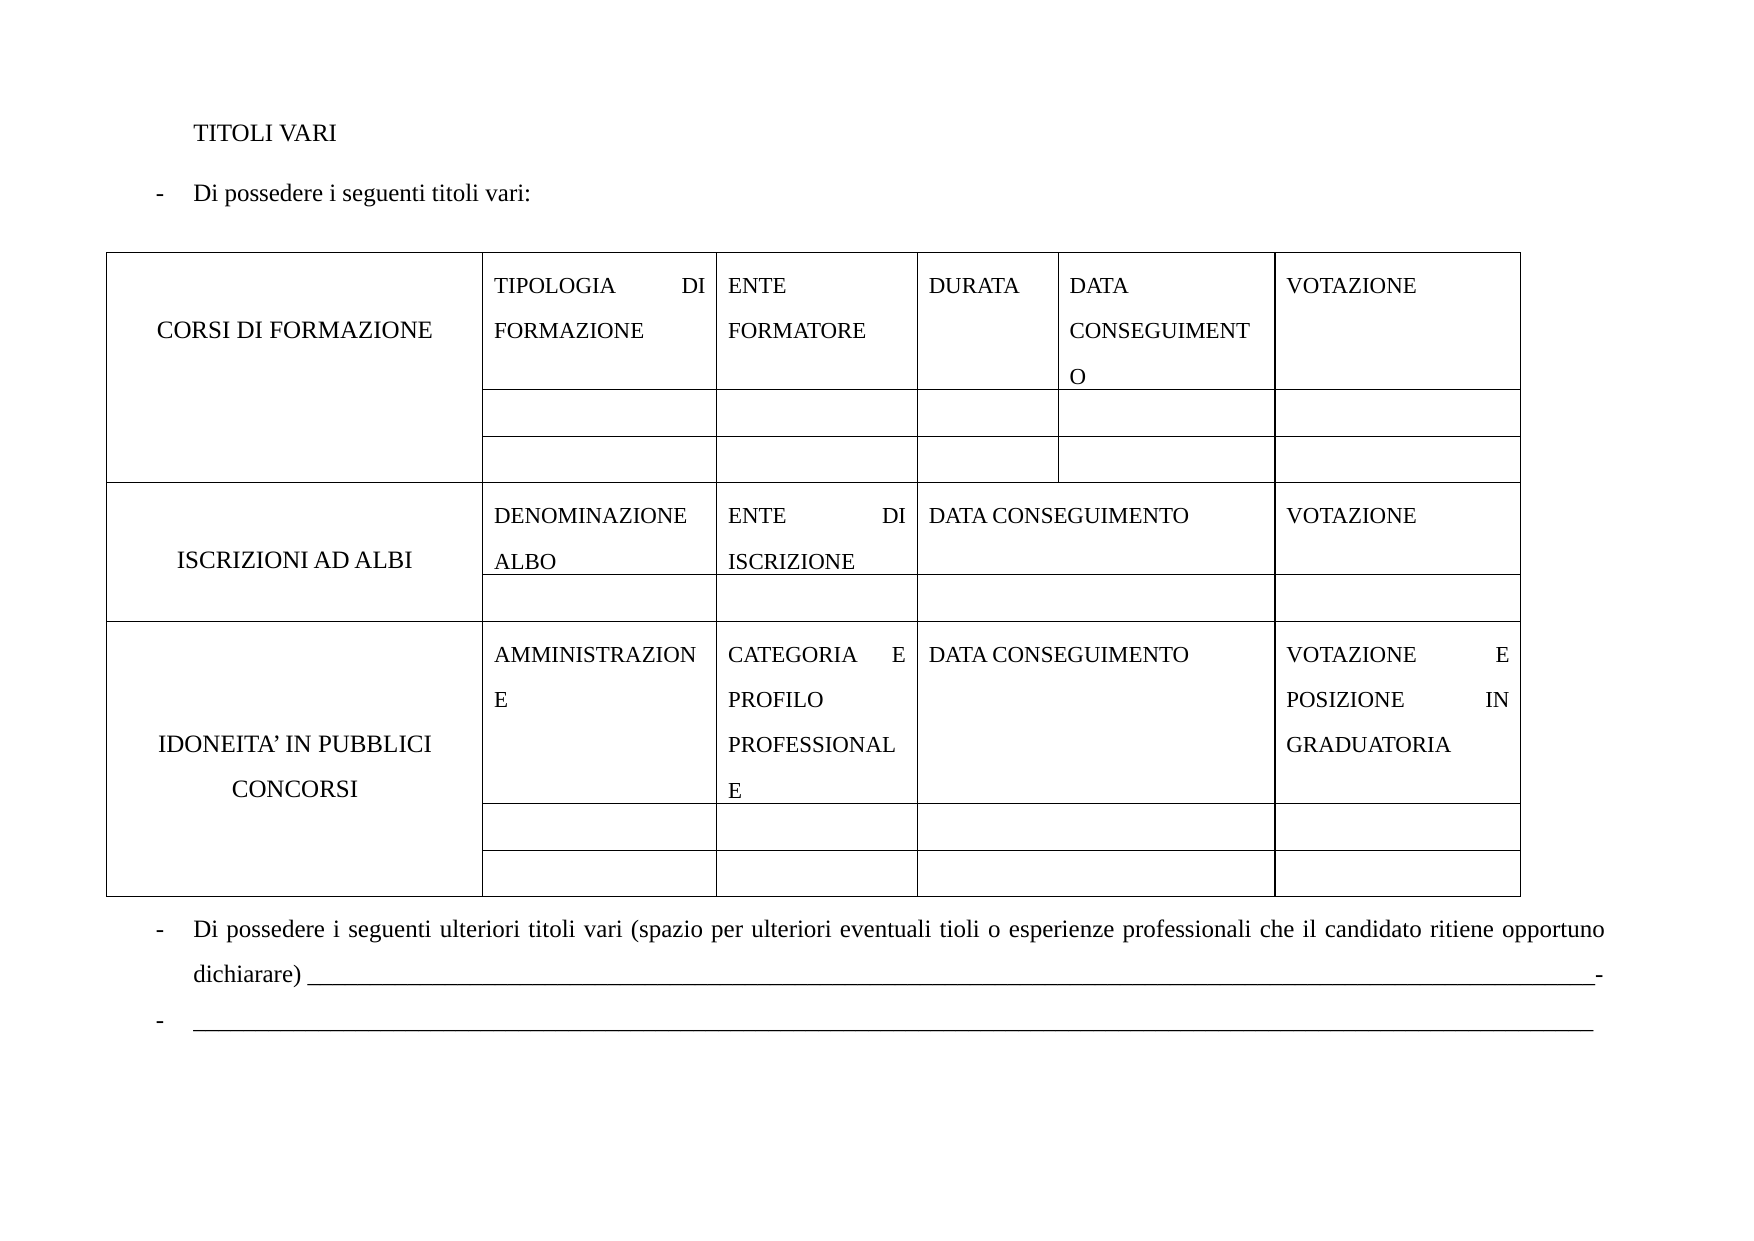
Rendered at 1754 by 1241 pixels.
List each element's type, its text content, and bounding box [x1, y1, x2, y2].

table_cell [918, 575, 1274, 621]
table_cell [1276, 437, 1520, 482]
table_header VOTAZIONE [1276, 253, 1520, 389]
table_cell [483, 390, 716, 436]
table_cell CATEGORIA E PROFILO PROFESSIONALE [717, 622, 917, 803]
table_cell [1276, 390, 1520, 436]
table_header DATA CONSEGUIMENTO [1059, 253, 1274, 389]
table_cell [717, 851, 917, 896]
table_header TIPOLOGIA DI FORMAZIONE [483, 253, 716, 389]
table_cell [1276, 851, 1520, 896]
table_cell AMMINISTRAZIONE [483, 622, 716, 803]
table_cell [717, 437, 917, 482]
table_cell [1276, 575, 1520, 621]
table_cell IDONEITA’ IN PUBBLICI CONCORSI [107, 622, 482, 896]
table_cell [918, 804, 1274, 850]
table_header DURATA [918, 253, 1058, 389]
table_cell [717, 390, 917, 436]
table_cell [483, 804, 716, 850]
table_cell [1059, 437, 1274, 482]
table_cell [1276, 804, 1520, 850]
table_cell [918, 437, 1058, 482]
table_cell [918, 390, 1058, 436]
table_cell [483, 575, 716, 621]
table_header ENTE FORMATORE [717, 253, 917, 389]
text TITOLI VARI [193, 118, 1606, 147]
table_cell ISCRIZIONI AD ALBI [107, 483, 482, 621]
table_cell VOTAZIONE E POSIZIONE IN GRADUATORIA [1276, 622, 1520, 803]
table_cell [483, 851, 716, 896]
table_cell [483, 437, 716, 482]
table_cell [1059, 390, 1274, 436]
table_cell [717, 575, 917, 621]
table_cell DENOMINAZIONE ALBO [483, 483, 716, 574]
table_cell [918, 851, 1274, 896]
list ________________________________________________________________________________________________________________ [156, 988, 1606, 1033]
table_cell ENTE DI ISCRIZIONE [717, 483, 917, 574]
list Di possedere i seguenti ulteriori titoli vari (spazio per ulteriori eventuali tioli o esperienze professionali che il candidato ritiene opportuno dichiarare) _______________________________________________________________________________________________________- [156, 897, 1606, 988]
table_header CORSI DI FORMAZIONE [107, 253, 482, 482]
list Di possedere i seguenti titoli vari: [156, 161, 1606, 207]
table_cell DATA CONSEGUIMENTO [918, 622, 1274, 803]
table_cell VOTAZIONE [1276, 483, 1520, 574]
table_cell DATA CONSEGUIMENTO [918, 483, 1274, 574]
table_cell [717, 804, 917, 850]
